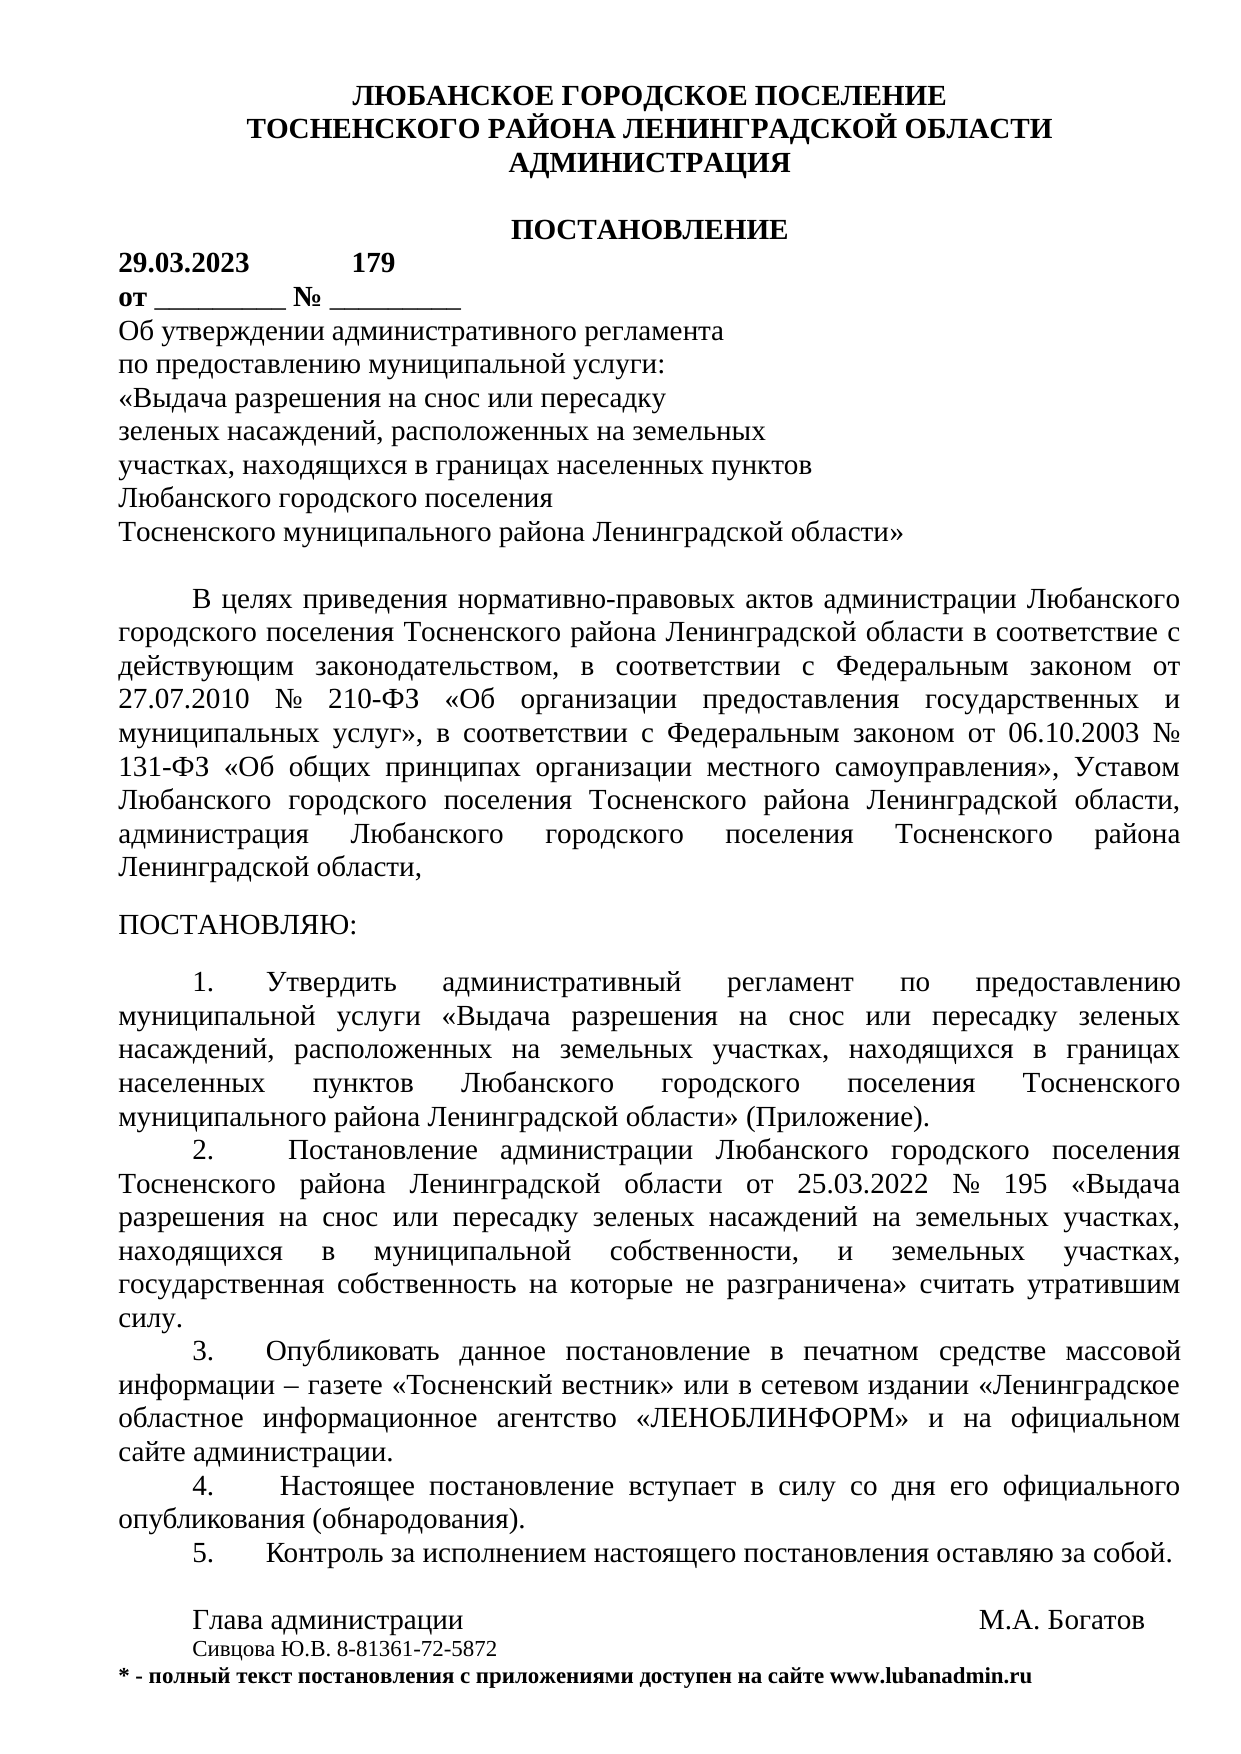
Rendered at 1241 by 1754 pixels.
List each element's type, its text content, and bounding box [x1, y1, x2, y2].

text по предоставлению муниципальной услуги: [118, 346, 1181, 380]
text 29.03.2023 179 [118, 246, 1181, 279]
list Утвердить административный регламент по предоставлению муниципальной услуги «Выдача разрешения на снос или пересадку зеленых насаждений, расположенных на земельных участках, находящихся в границах населенных пунктов Любанского городского поселения Тосненского муниципального района Ленинградской области» (Приложение). [118, 964, 1181, 1132]
text зеленых насаждений, расположенных на земельных [118, 413, 1181, 447]
text Тосненского муниципального района Ленинградской области» [118, 514, 1181, 547]
text АДМИНИСТРАЦИЯ [118, 145, 1181, 178]
text ПОСТАНОВЛЕНИЕ [118, 212, 1181, 246]
text участках, находящихся в границах населенных пунктов [118, 447, 1181, 480]
list Опубликовать данное постановление в печатном средстве массовой информации – газете «Тосненский вестник» или в сетевом издании «Ленинградское областное информационное агентство «ЛЕНОБЛИНФОРМ» и на официальном сайте администрации. [118, 1333, 1181, 1468]
text * - полный текст постановления с приложениями доступен на сайте www.lubanadmin.ru [118, 1662, 1181, 1688]
text ПОСТАНОВЛЯЮ: [118, 907, 1181, 941]
text от _________ № _________ [118, 279, 1181, 313]
text ТОСНЕНСКОГО РАЙОНА ЛЕНИНГРАДСКОЙ ОБЛАСТИ [118, 111, 1181, 145]
text В целях приведения нормативно-правовых актов администрации Любанского городского поселения Тосненского района Ленинградской области в соответствие с действующим законодательством, в соответствии с Федеральным законом от 27.07.2010 № 210-ФЗ «Об организации предоставления государственных и муниципальных услуг», в соответствии с Федеральным законом от 06.10.2003 № 131-ФЗ «Об общих принципах организации местного самоуправления», Уставом Любанского городского поселения Тосненского района Ленинградской области, администрация Любанского городского поселения Тосненского района Ленинградской области, [118, 581, 1181, 883]
list Постановление администрации Любанского городского поселения Тосненского района Ленинградской области от 25.03.2022 № 195 «Выдача разрешения на снос или пересадку зеленых насаждений на земельных участках, находящихся в муниципальной собственности, и земельных участках, государственная собственность на которые не разграничена» считать утратившим силу. [118, 1132, 1181, 1333]
list Настоящее постановление вступает в силу со дня его официального опубликования (обнародования). [118, 1468, 1181, 1535]
text Глава администрации М.А. Богатов [118, 1602, 1181, 1635]
list Контроль за исполнением настоящего постановления оставляю за собой. [118, 1535, 1181, 1568]
text «Выдача разрешения на снос или пересадку [118, 380, 1181, 413]
text ЛЮБАНСКОЕ ГОРОДСКОЕ ПОСЕЛЕНИЕ [118, 78, 1181, 111]
text Любанского городского поселения [118, 480, 1181, 514]
text Сивцова Ю.В. 8-81361-72-5872 [118, 1635, 1181, 1662]
text Об утверждении административного регламента [118, 313, 1181, 346]
